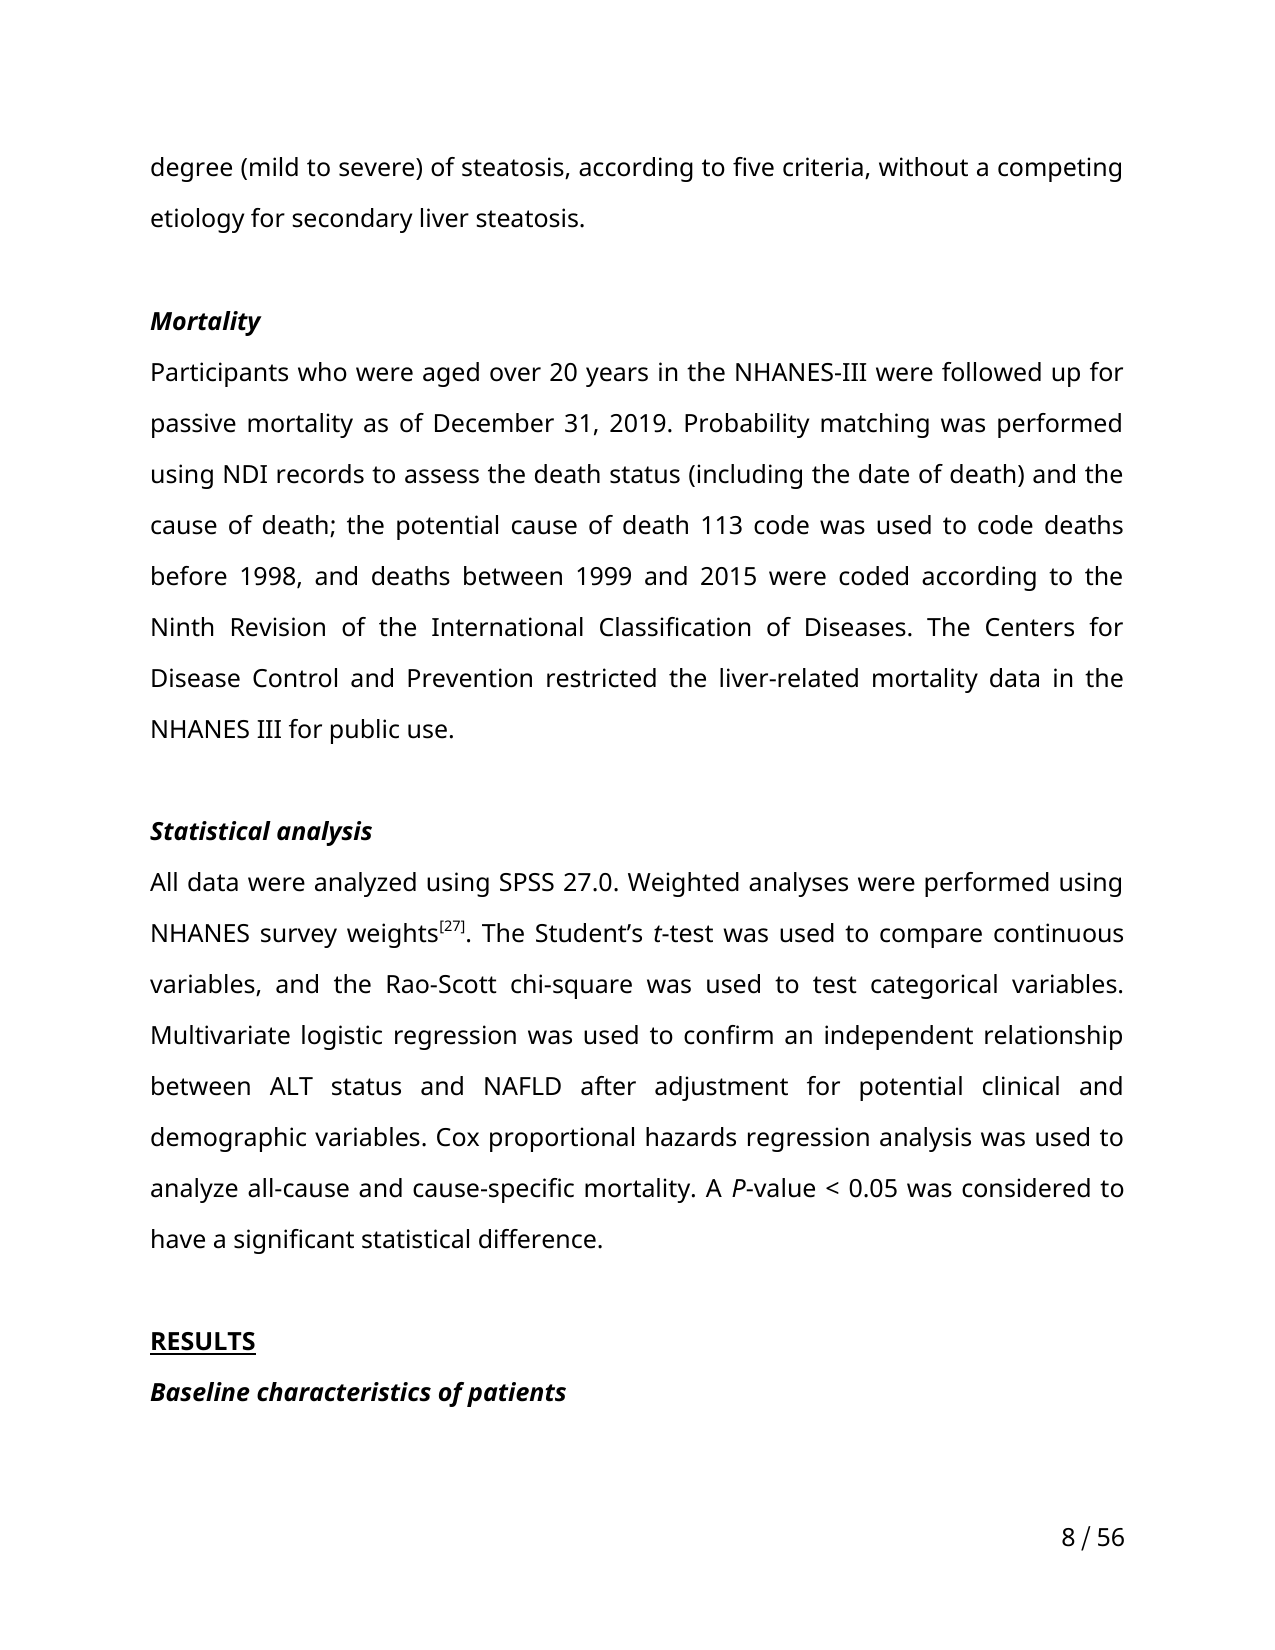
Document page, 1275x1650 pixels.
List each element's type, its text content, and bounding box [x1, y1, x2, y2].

text Participants who were aged over 20 years in the NHANES-III were followed up for passive mortality as of December 31, 2019. Probability matching was performed using NDI records to assess the death status (including the date of death) and the cause of death; the potential cause of death 113 code was used to code deaths before 1998, and deaths between 1999 and 2015 were coded according to the Ninth Revision of the International Classification of Diseases. The Centers for Disease Control and Prevention restricted the liver-related mortality data in the NHANES III for public use. [150, 354, 1125, 746]
text All data were analyzed using SPSS 27.0. Weighted analyses were performed using NHANES survey weights[27]. The Student’s t-test was used to compare continuous variables, and the Rao-Scott chi-square was used to test categorical variables. Multivariate logistic regression was used to confirm an independent relationship between ALT status and NAFLD after adjustment for potential clinical and demographic variables. Cox proportional hazards regression analysis was used to analyze all-cause and cause-specific mortality. A P-value < 0.05 was considered to have a significant statistical difference. [150, 864, 1125, 1256]
text Baseline characteristics of patients [150, 1375, 1125, 1409]
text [150, 150, 1125, 235]
text Mortality [150, 303, 1125, 337]
text RESULTS [150, 1324, 1125, 1358]
text Statistical analysis [150, 813, 1125, 848]
